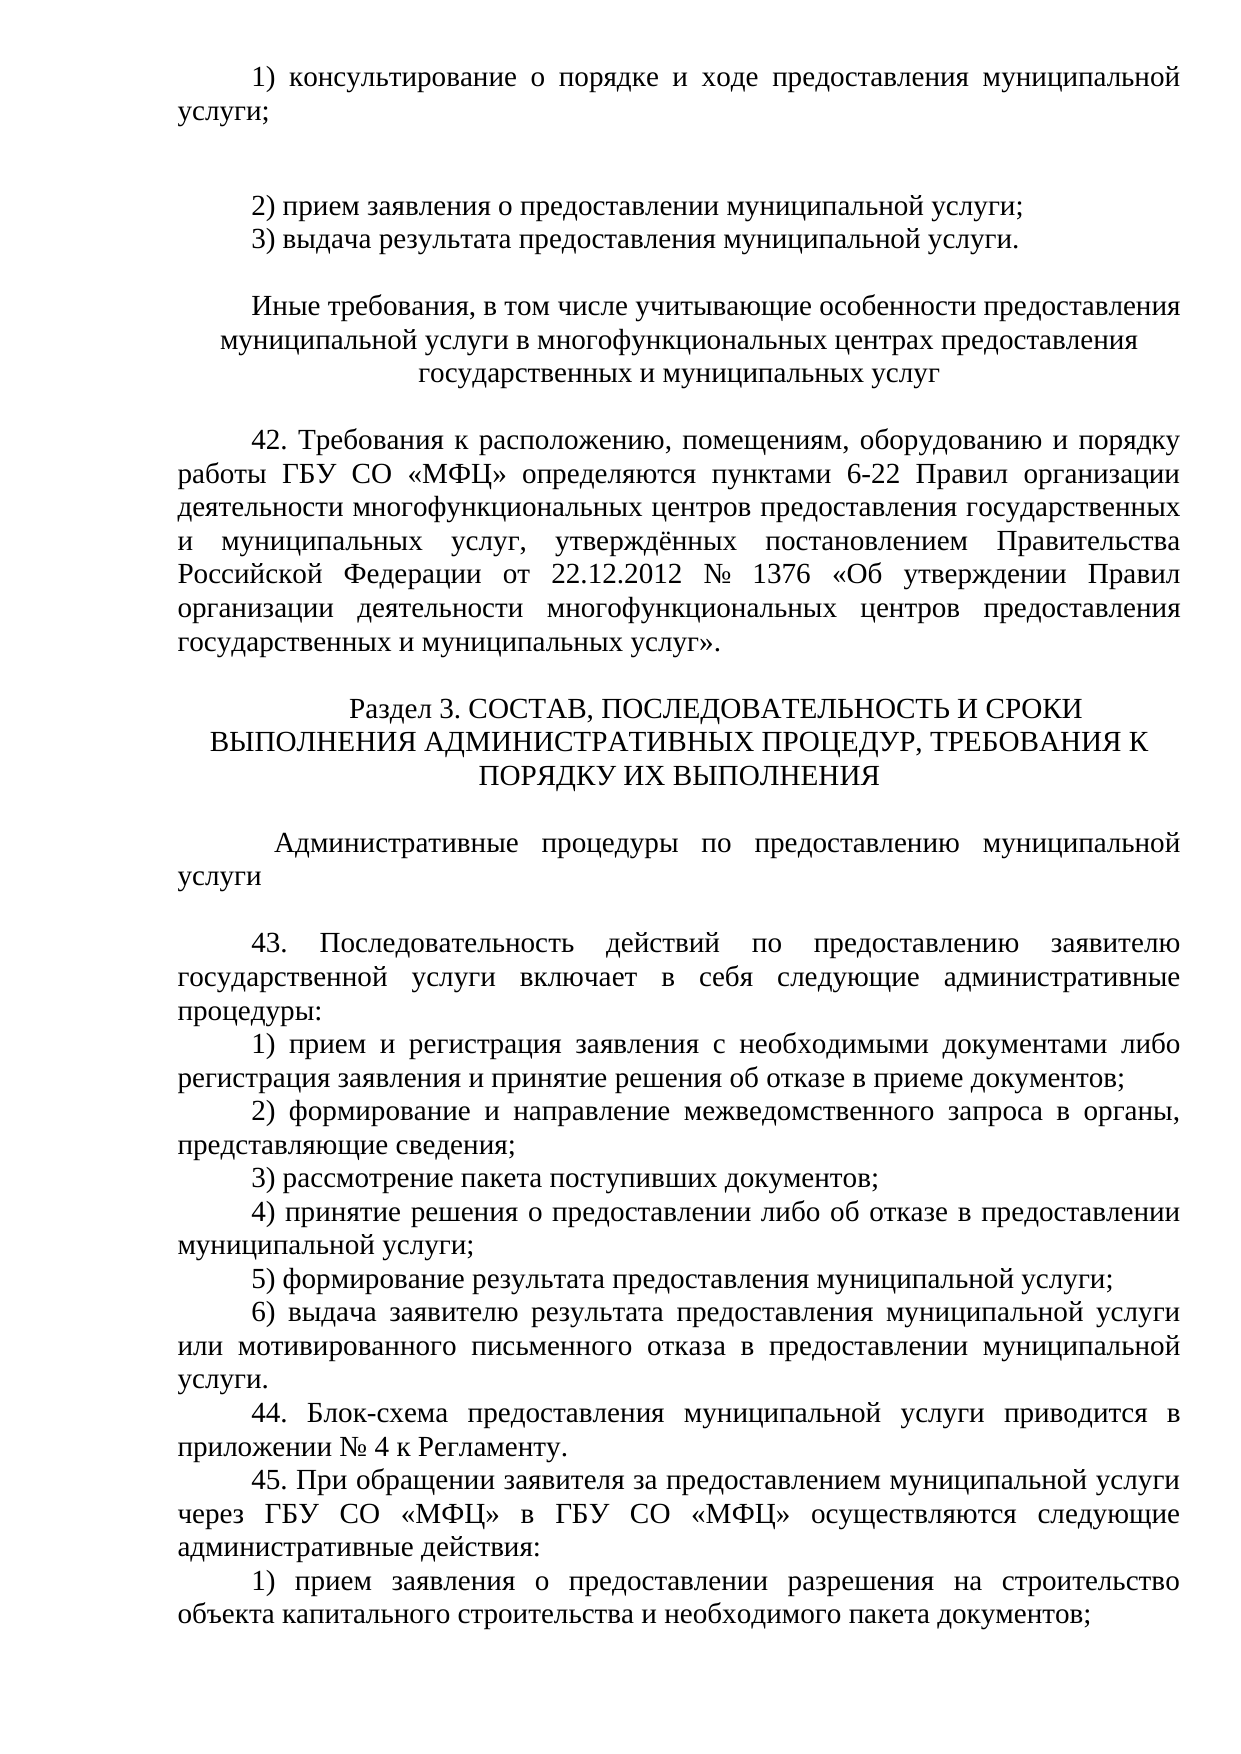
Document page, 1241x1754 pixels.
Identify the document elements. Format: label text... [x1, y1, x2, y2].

text 4) принятие решения о предоставлении либо об отказе в предоставлении муниципальной услуги; [177, 1194, 1181, 1261]
text 3) выдача результата предоставления муниципальной услуги. [177, 221, 1181, 255]
text Иные требования, в том числе учитывающие особенности предоставления муниципальной услуги в многофункциональных центрах предоставления государственных и муниципальных услуг [177, 288, 1181, 389]
text 2) формирование и направление межведомственного запроса в органы, представляющие сведения; [177, 1093, 1181, 1160]
text 1) консультирование о порядке и ходе предоставления муниципальной услуги; [177, 59, 1181, 126]
text Раздел 3. СОСТАВ, ПОСЛЕДОВАТЕЛЬНОСТЬ И СРОКИ ВЫПОЛНЕНИЯ АДМИНИСТРАТИВНЫХ ПРОЦЕДУР, ТРЕБОВАНИЯ К ПОРЯДКУ ИХ ВЫПОЛНЕНИЯ [177, 691, 1181, 791]
text 3) рассмотрение пакета поступивших документов; [177, 1160, 1181, 1194]
text 45. При обращении заявителя за предоставлением муниципальной услуги через ГБУ СО «МФЦ» в ГБУ СО «МФЦ» осуществляются следующие административные действия: [177, 1462, 1181, 1563]
text 5) формирование результата предоставления муниципальной услуги; [177, 1261, 1181, 1294]
text 42. Требования к расположению, помещениям, оборудованию и порядку работы ГБУ СО «МФЦ» определяются пунктами 6-22 Правил организации деятельности многофункциональных центров предоставления государственных и муниципальных услуг, утверждённых постановлением Правительства Российской Федерации от 22.12.2012 № 1376 «Об утверждении Правил организации деятельности многофункциональных центров предоставления государственных и муниципальных услуг». [177, 422, 1181, 657]
text 6) выдача заявителю результата предоставления муниципальной услуги или мотивированного письменного отказа в предоставлении муниципальной услуги. [177, 1294, 1181, 1395]
text 1) прием и регистрация заявления с необходимыми документами либо регистрация заявления и принятие решения об отказе в приеме документов; [177, 1026, 1181, 1093]
text 1) прием заявления о предоставлении разрешения на строительство объекта капитального строительства и необходимого пакета документов; [177, 1563, 1181, 1630]
text 44. Блок-схема предоставления муниципальной услуги приводится в приложении № 4 к Регламенту. [177, 1395, 1181, 1462]
text 43. Последовательность действий по предоставлению заявителю государственной услуги включает в себя следующие административные процедуры: [177, 926, 1181, 1026]
text 2) прием заявления о предоставлении муниципальной услуги; [177, 188, 1181, 221]
text Административные процедуры по предоставлению муниципальной услуги [177, 825, 1181, 892]
